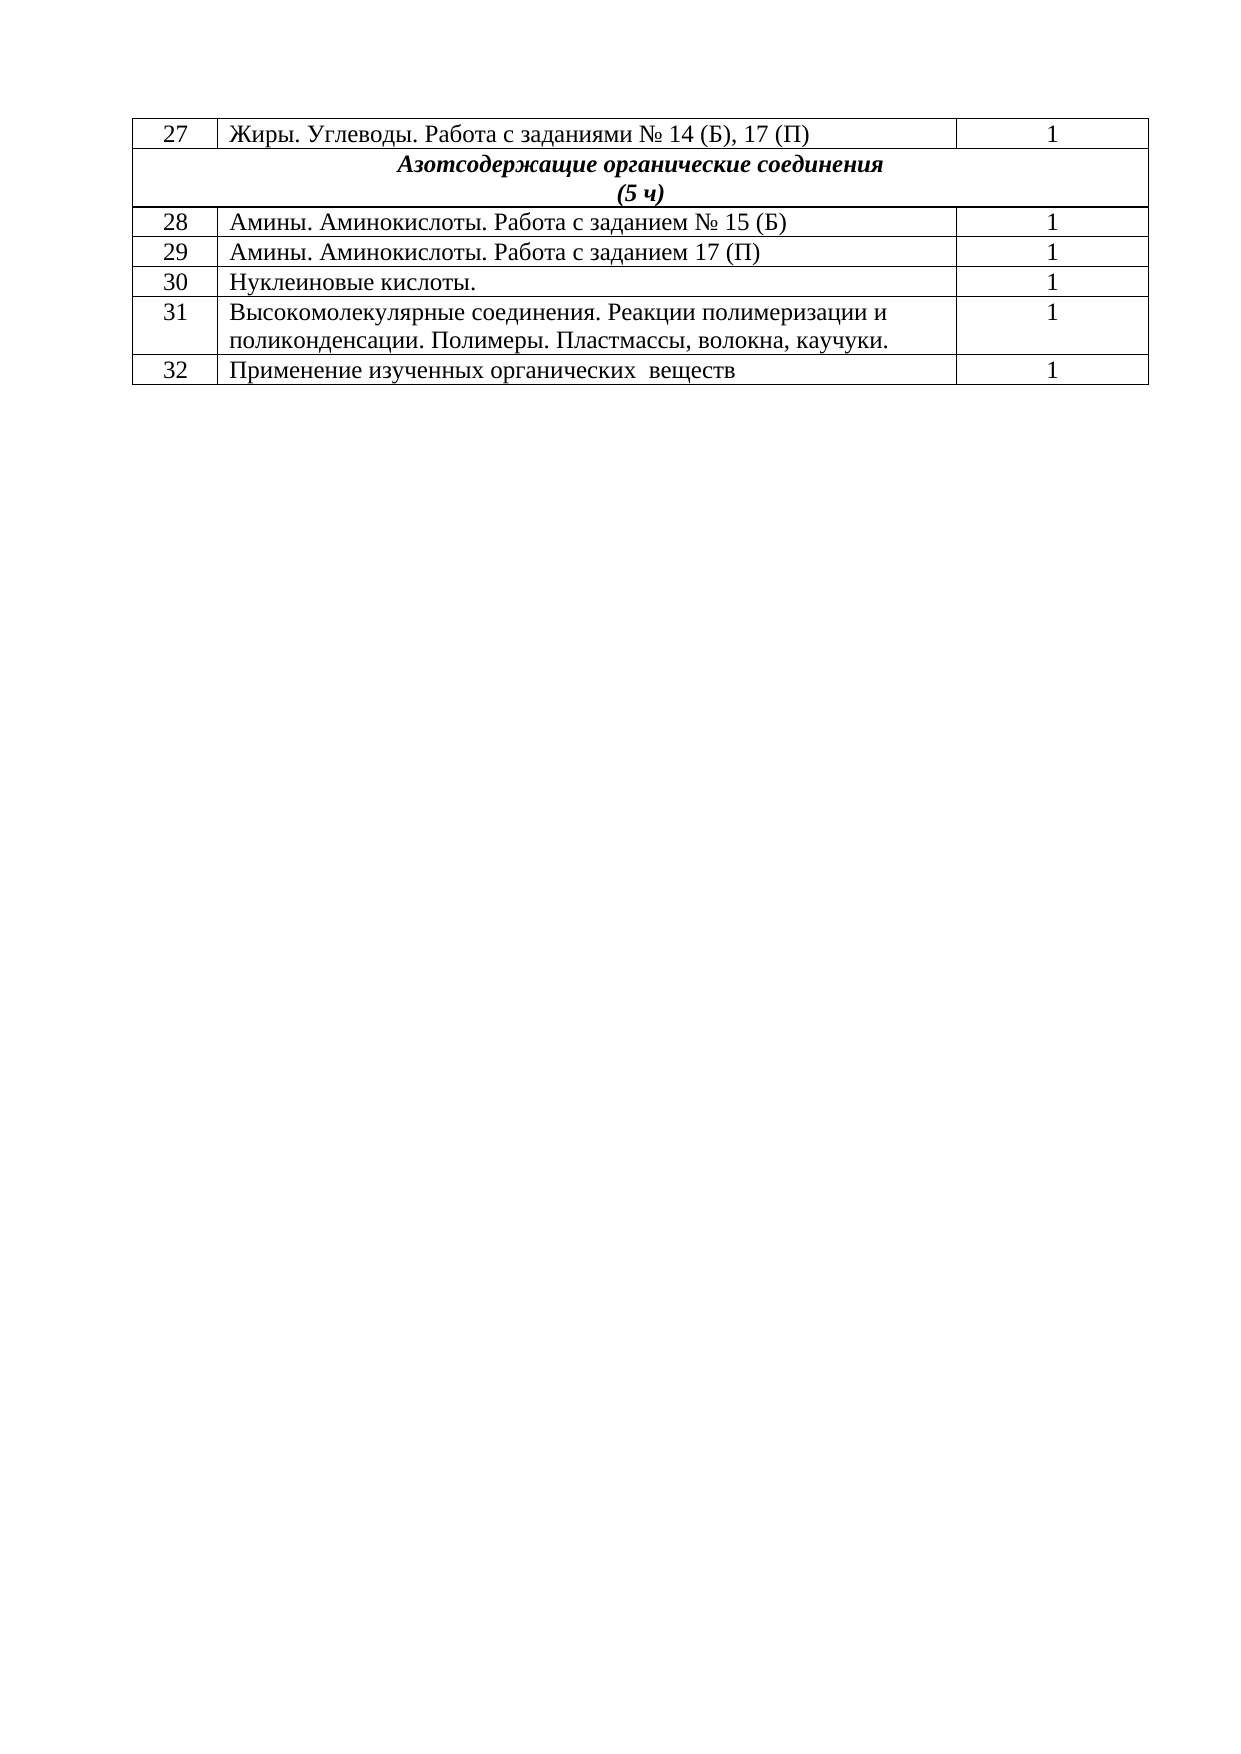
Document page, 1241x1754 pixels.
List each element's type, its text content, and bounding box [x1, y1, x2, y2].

table_cell 28 [133, 208, 217, 236]
table_cell Высокомолекулярные соединения. Реакции полимеризации и поликонденсации. Полимеры. Пластмассы, волокна, каучуки. [218, 297, 956, 354]
table_cell 1 [957, 297, 1148, 354]
table_cell 31 [133, 297, 217, 354]
table_cell Нуклеиновые кислоты. [218, 267, 956, 296]
table_cell Применение изученных органических веществ [218, 355, 956, 384]
table_cell 1 [957, 208, 1148, 236]
table_cell 30 [133, 267, 217, 296]
table_cell 1 [957, 237, 1148, 266]
table_cell 1 [957, 355, 1148, 384]
table_cell Амины. Аминокислоты. Работа с заданием 17 (П) [218, 237, 956, 266]
table_cell 29 [133, 237, 217, 266]
table_cell 27 [133, 119, 217, 148]
table_cell Амины. Аминокислоты. Работа с заданием № 15 (Б) [218, 208, 956, 236]
table_cell 1 [957, 119, 1148, 148]
table_cell Азотсодержащие органические соединения (5 ч) [133, 149, 1148, 206]
table_cell 32 [133, 355, 217, 384]
table_cell Жиры. Углеводы. Работа с заданиями № 14 (Б), 17 (П) [218, 119, 956, 148]
table_cell 1 [957, 267, 1148, 296]
